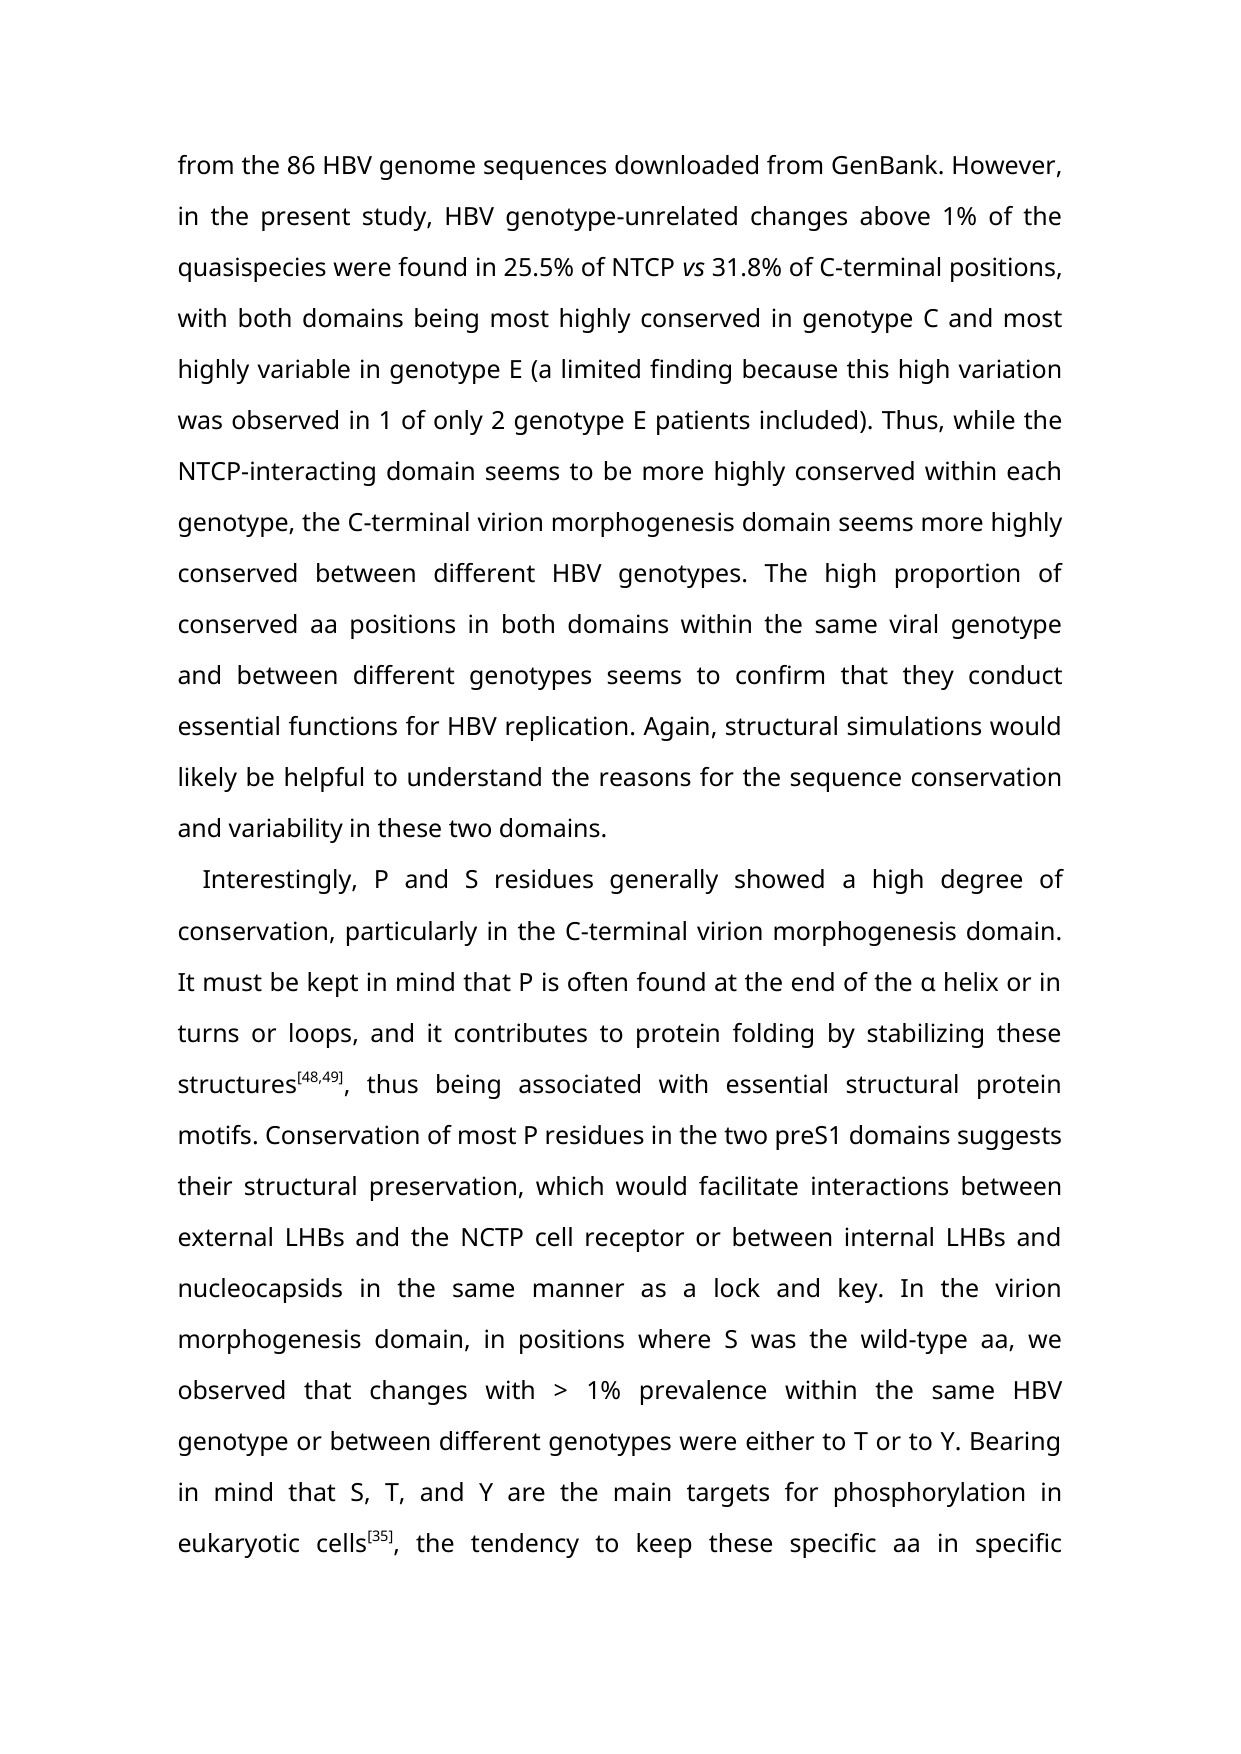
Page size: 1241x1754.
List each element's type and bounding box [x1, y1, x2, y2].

text [177, 148, 1063, 845]
text [177, 862, 1063, 1560]
